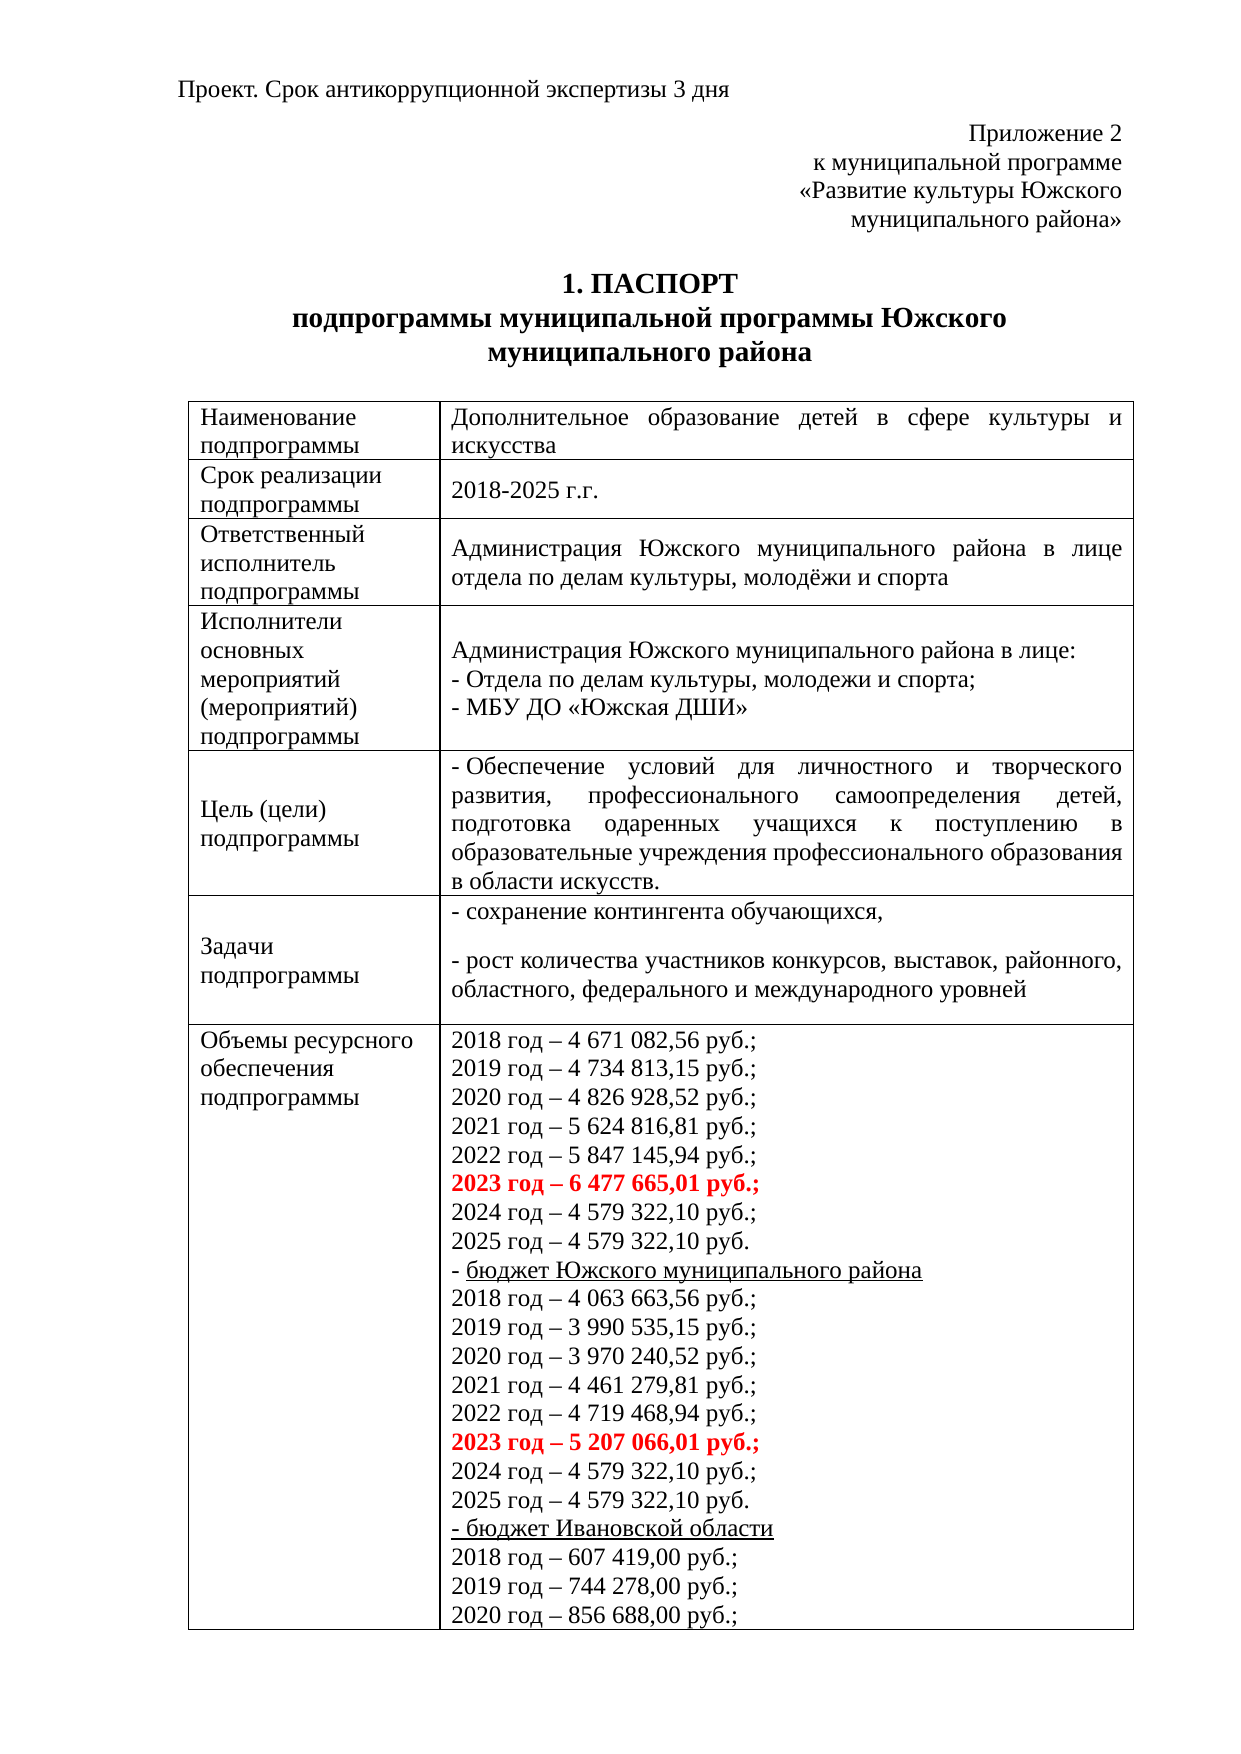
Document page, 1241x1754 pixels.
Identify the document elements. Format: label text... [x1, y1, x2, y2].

table_cell - сохранение контингента обучающихся, - рост количества участников конкурсов, выставок, районного, областного, федерального и международного уровней [441, 896, 1133, 1024]
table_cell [189, 1025, 439, 1628]
text подпрограммы муниципальной программы Южского муниципального района [177, 300, 1122, 367]
table_cell Ответственный исполнитель подпрограммы [189, 519, 439, 605]
table_cell Срок реализации подпрограммы [189, 460, 439, 518]
text к муниципальной программе [177, 147, 1122, 176]
text Приложение 2 [177, 118, 1122, 147]
table_cell Администрация Южского муниципального района в лице: - Отдела по делам культуры, молодежи и спорта; - МБУ ДО «Южская ДШИ» [441, 606, 1133, 750]
table_cell 2018-2025 г.г. [441, 460, 1133, 518]
table_cell Цель (цели) подпрограммы [189, 751, 439, 895]
text «Развитие культуры Южского [177, 176, 1122, 204]
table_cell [441, 1025, 1133, 1628]
table_cell Задачи подпрограммы [189, 896, 439, 1024]
table_cell - Обеспечение условий для личностного и творческого развития, профессионального самоопределения детей, подготовка одаренных учащихся к поступлению в образовательные учреждения профессионального образования в области искусств. [441, 751, 1133, 895]
table_cell Администрация Южского муниципального района в лице отдела по делам культуры, молодёжи и спорта [441, 519, 1133, 605]
table_header Дополнительное образование детей в сфере культуры и искусства [441, 402, 1133, 459]
text 1. ПАСПОРТ [177, 267, 1122, 300]
table_cell Исполнители основных мероприятий (мероприятий) подпрограммы [189, 606, 439, 750]
text муниципального района» [177, 204, 1122, 233]
table_header Наименование подпрограммы [189, 402, 439, 459]
